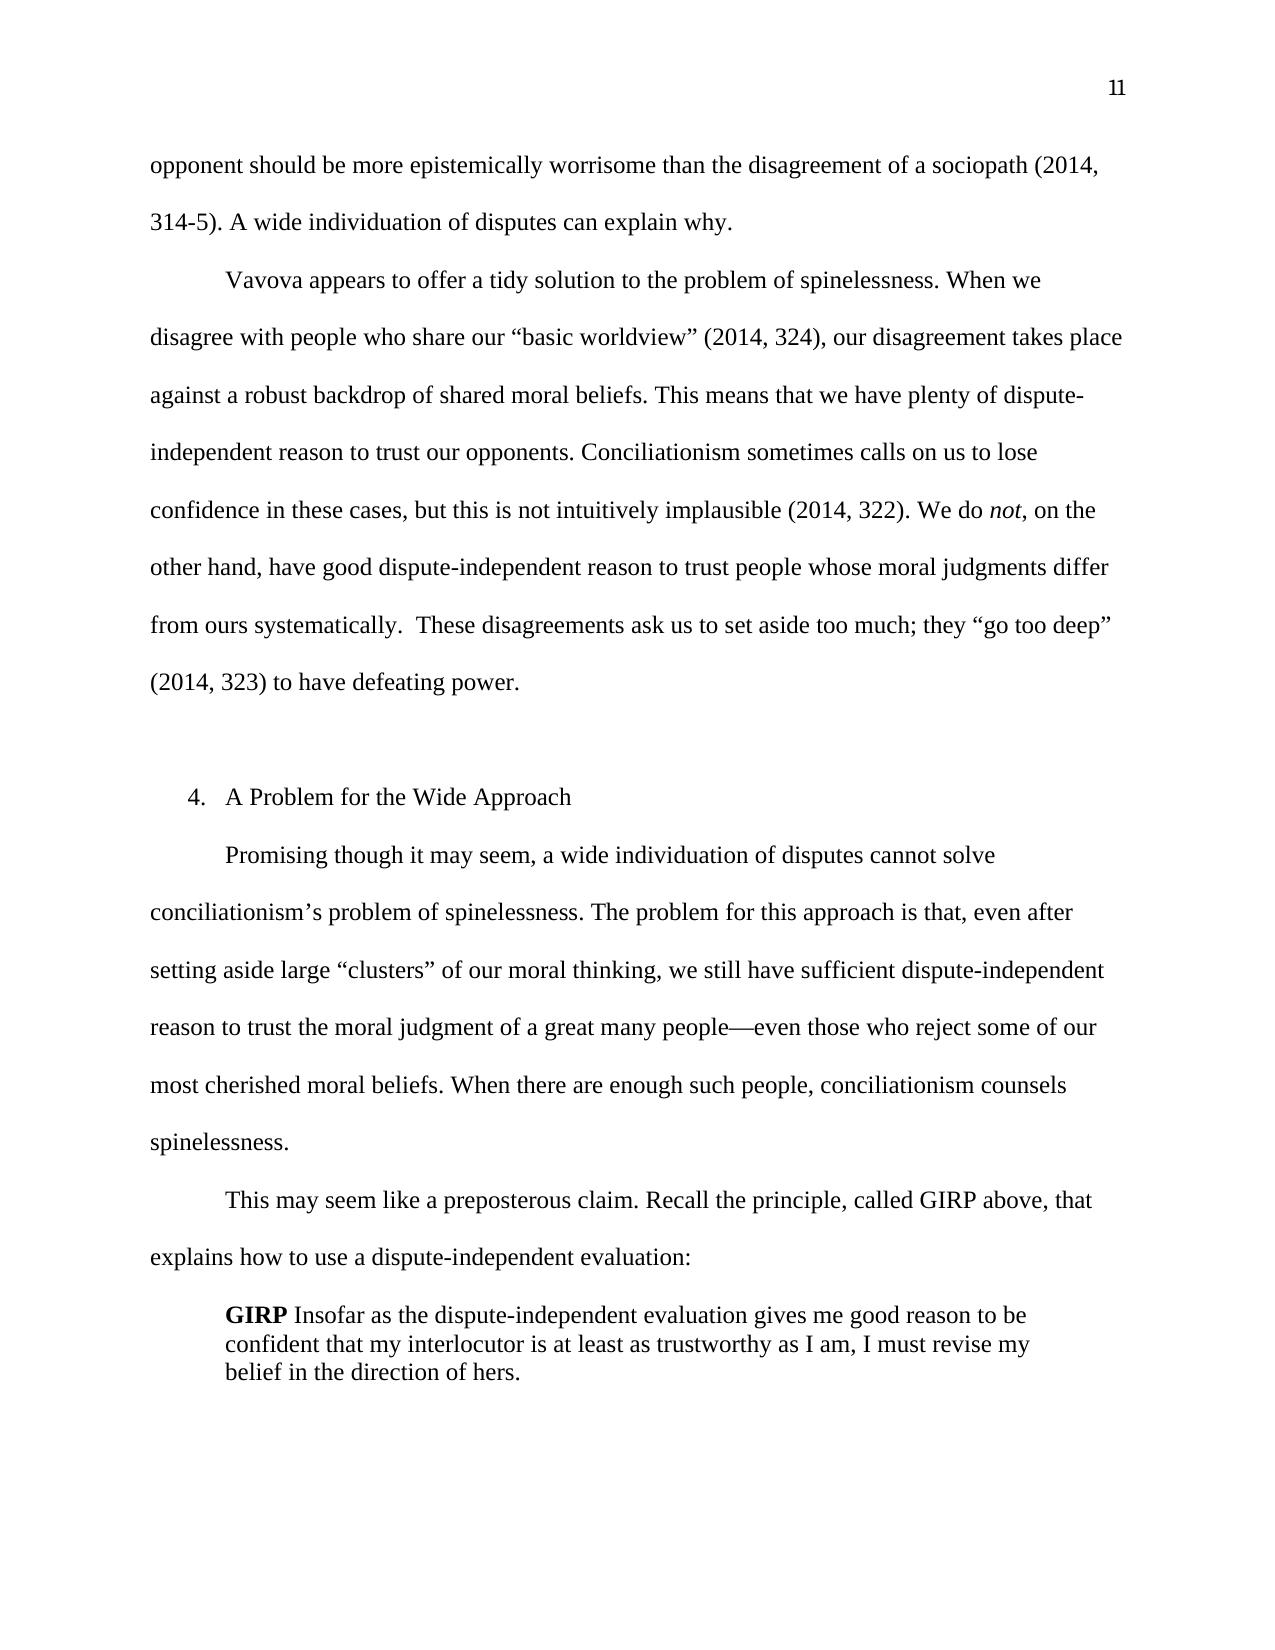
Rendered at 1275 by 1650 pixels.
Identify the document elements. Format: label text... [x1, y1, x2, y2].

text This may seem like a preposterous claim. Recall the principle, called GIRP above, that explains how to use a dispute-independent evaluation: [150, 1185, 1125, 1271]
text Promising though it may seem, a wide individuation of disputes cannot solve conciliationism’s problem of spinelessness. The problem for this approach is that, even after setting aside large “clusters” of our moral thinking, we still have sufficient dispute-independent reason to trust the moral judgment of a great many people—even those who reject some of our most cherished moral beliefs. When there are enough such people, conciliationism counsels spinelessness. [150, 840, 1125, 1156]
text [150, 150, 1125, 236]
text Vavova appears to offer a tidy solution to the problem of spinelessness. When we disagree with people who share our “basic worldview” (2014, 324), our disagreement takes place against a robust backdrop of shared moral beliefs. This means that we have plenty of dispute-independent reason to trust our opponents. Conciliationism sometimes calls on us to lose confidence in these cases, but this is not intuitively implausible (2014, 322). We do not, on the other hand, have good dispute-independent reason to trust people whose moral judgments differ from ours systematically. These disagreements ask us to set aside too much; they “go too deep” (2014, 323) to have defeating power. [150, 265, 1125, 696]
list A Problem for the Wide Approach [187, 782, 1125, 811]
text GIRP Insofar as the dispute-independent evaluation gives me good reason to be confident that my interlocutor is at least as trustworthy as I am, I must revise my belief in the direction of hers. [225, 1300, 1050, 1386]
